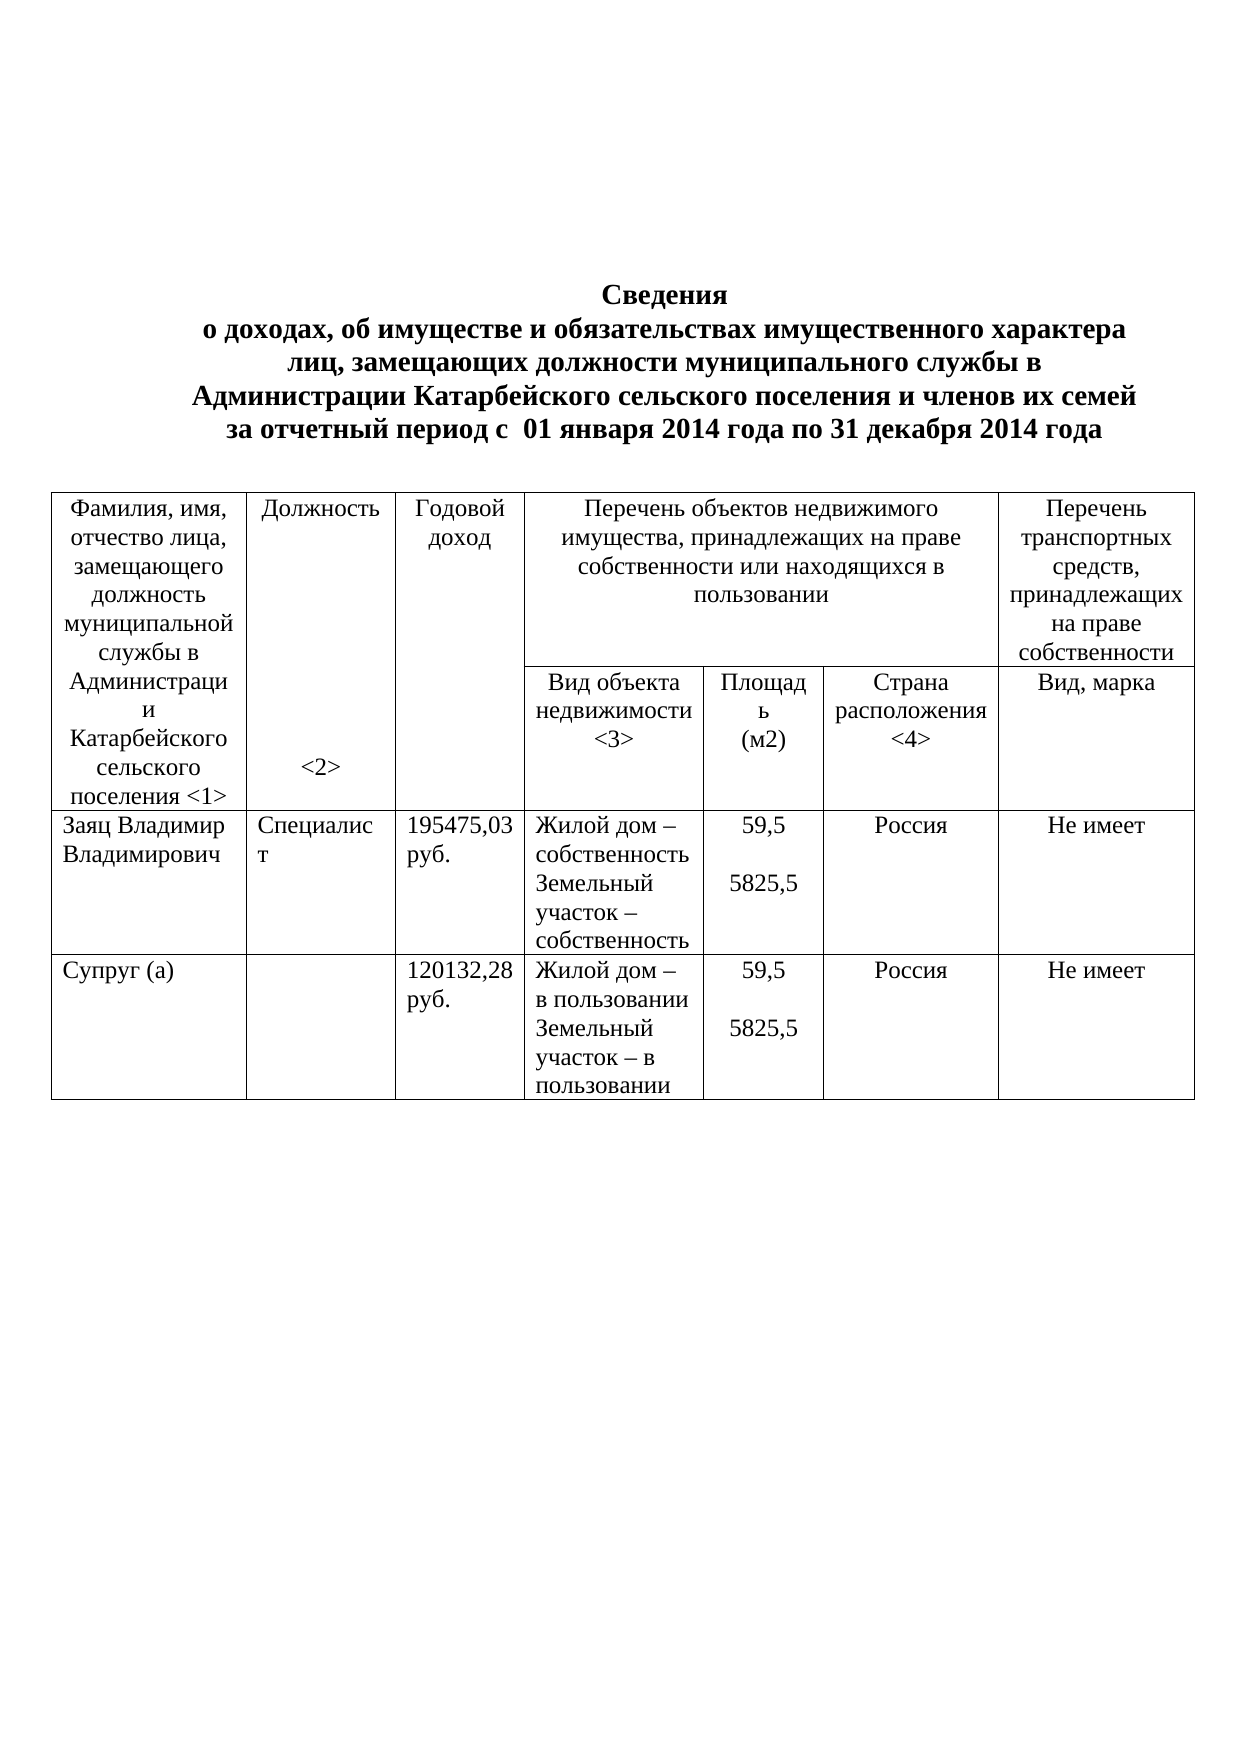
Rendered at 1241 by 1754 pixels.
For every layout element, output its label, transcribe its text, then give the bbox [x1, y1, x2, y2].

table_header Перечень транспортных средств, принадлежащих на праве собственности [999, 493, 1194, 666]
table_cell Вид объекта недвижимости <3> [525, 667, 703, 809]
table_cell Супруг (а) [52, 955, 246, 1099]
table_cell Вид, марка [999, 667, 1194, 809]
table_header Должность <2> [247, 493, 395, 809]
table_cell 59,5 5825,5 [704, 955, 823, 1099]
table_header Фамилия, имя, отчество лица, замещающего должность муниципальной службы в Администрации Катарбейского сельского поселения <1> [52, 493, 246, 809]
table_cell Страна расположения <4> [824, 667, 998, 809]
table_cell Россия [824, 811, 998, 954]
table_cell Площадь (м2) [704, 667, 823, 809]
text Сведения [177, 277, 1152, 311]
table_cell Россия [824, 955, 998, 1099]
table_cell [247, 955, 395, 1099]
table_cell Жилой дом – в пользовании Земельный участок – в пользовании [525, 955, 703, 1099]
table_cell 120132,28 руб. [396, 955, 524, 1099]
table_cell 195475,03 руб. [396, 811, 524, 954]
table_header Перечень объектов недвижимого имущества, принадлежащих на праве собственности или находящихся в пользовании [525, 493, 998, 666]
text за отчетный период с 01 января 2014 года по 31 декабря 2014 года [177, 411, 1152, 445]
table_cell Не имеет [999, 811, 1194, 954]
table_header Годовой доход [396, 493, 524, 809]
table_cell Заяц Владимир Владимирович [52, 811, 246, 954]
table_cell Жилой дом – собственность Земельный участок – собственность [525, 811, 703, 954]
table_cell Специалист [247, 811, 395, 954]
table_cell 59,5 5825,5 [704, 811, 823, 954]
text о доходах, об имуществе и обязательствах имущественного характера лиц, замещающих должности муниципального службы в Администрации Катарбейского сельского поселения и членов их семей [177, 311, 1152, 411]
table_cell Не имеет [999, 955, 1194, 1099]
